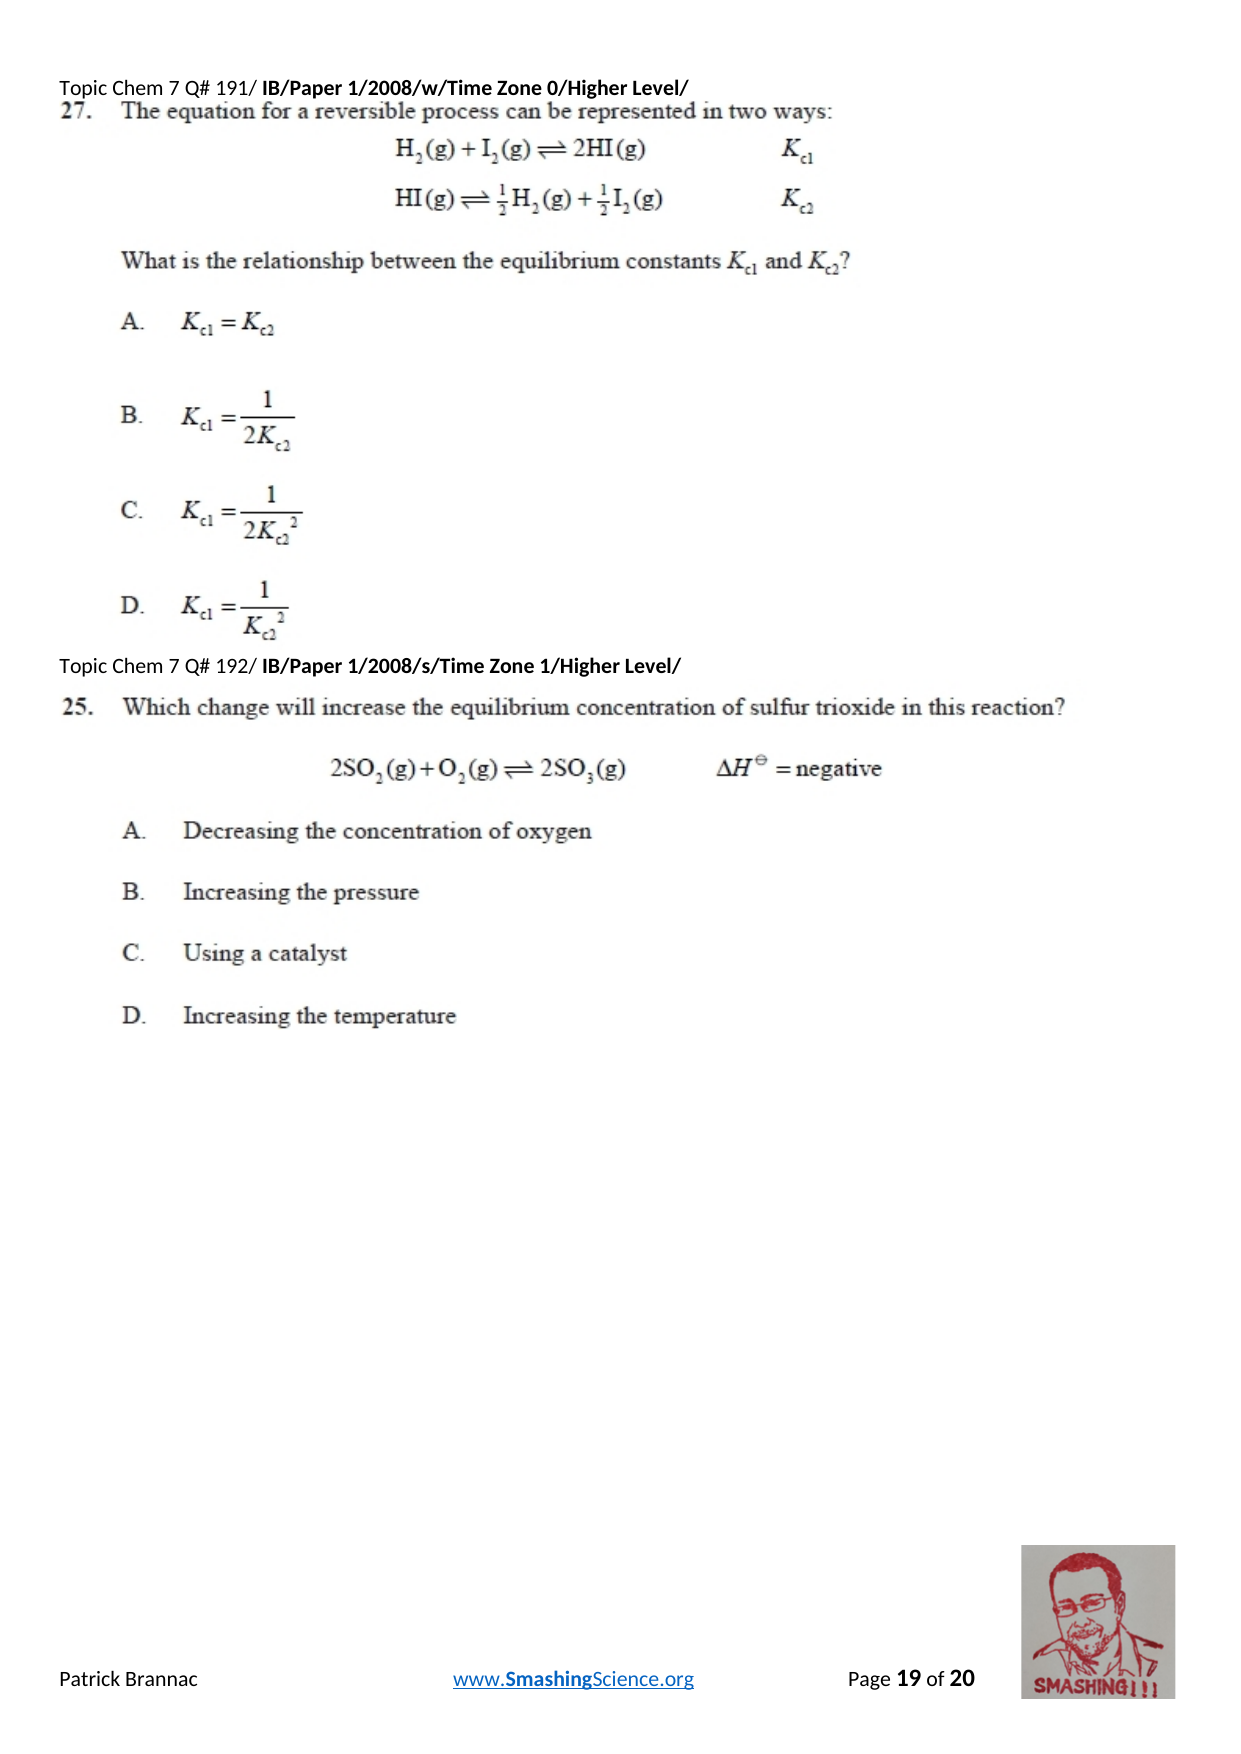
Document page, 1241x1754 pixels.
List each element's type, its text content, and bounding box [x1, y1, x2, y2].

text Topic Chem 7 Q# 192/ IB/Paper 1/2008/s/Time Zone 1/Higher Level/ [59, 653, 1090, 679]
picture [59, 679, 1173, 1030]
picture [1021, 1545, 1176, 1699]
picture [59, 100, 1175, 653]
text Topic Chem 7 Q# 191/ IB/Paper 1/2008/w/Time Zone 0/Higher Level/ [59, 74, 1090, 100]
